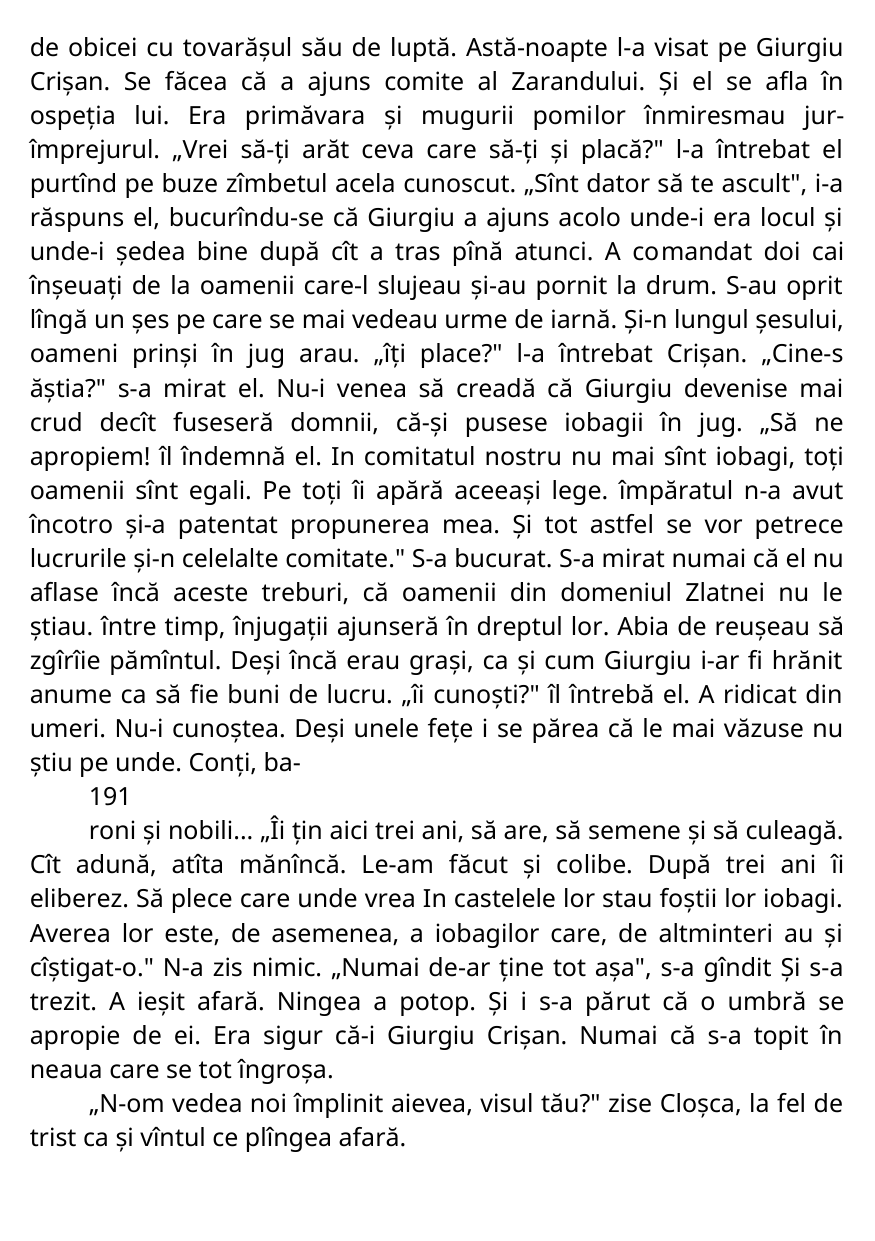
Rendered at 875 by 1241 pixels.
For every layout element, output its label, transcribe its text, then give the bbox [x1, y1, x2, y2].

text „N-om vedea noi împlinit aievea, visul tău?" zise Cloşca, la fel de trist ca şi vîntul ce plîngea afară. [29, 1086, 844, 1154]
text 187 [29, 779, 844, 813]
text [29, 29, 844, 779]
text roni şi nobili... „Îi ţin aici trei ani, să are, să semene şi să culeagă. Cît adună, atîta mănîncă. Le-am făcut şi colibe. După trei ani îi eliberez. Să plece care unde vrea In castelele lor stau foştii lor iobagi. Averea lor este, de asemenea, a iobagilor care, de altminteri au şi cîştigat-o." N-a zis nimic. „Numai de-ar ţine tot aşa", s-a gîndit Şi s-a trezit. A ieşit afară. Ningea a potop. Şi i s-a părut că o umbră se apropie de ei. Era sigur că-i Giurgiu Crişan. Numai că s-a topit în neaua care se tot îngroşa. [29, 813, 844, 1086]
